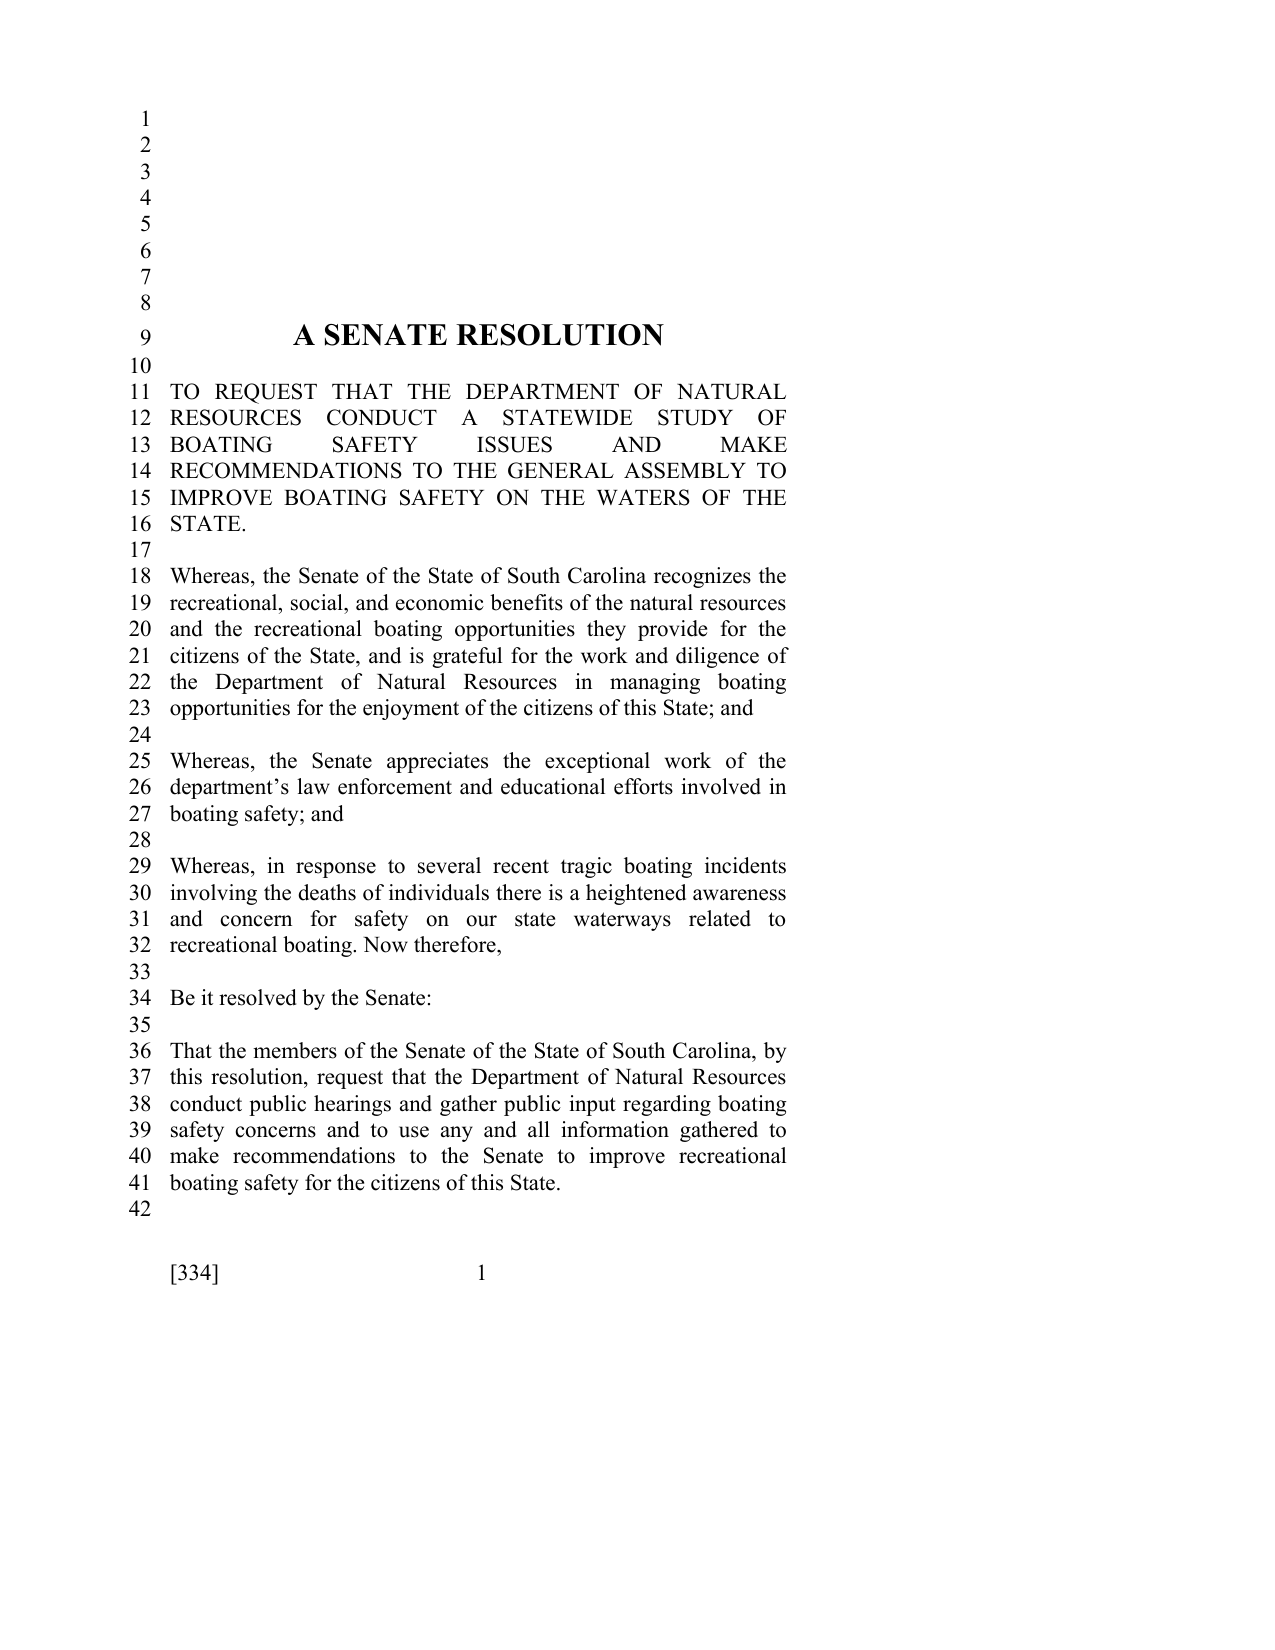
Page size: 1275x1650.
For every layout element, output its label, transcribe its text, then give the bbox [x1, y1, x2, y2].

text That the members of the Senate of the State of South Carolina, by this resolution, request that the Department of Natural Resources conduct public hearings and gather public input regarding boating safety concerns and to use any and all information gathered to make recommendations to the Senate to improve recreational boating safety for the citizens of this State. [169, 1037, 787, 1195]
text Whereas, the Senate of the State of South Carolina recognizes the recreational, social, and economic benefits of the natural resources and the recreational boating opportunities they provide for the citizens of the State, and is grateful for the work and diligence of the Department of Natural Resources in managing boating opportunities for the enjoyment of the citizens of this State; and [169, 563, 787, 721]
text A SENATE RESOLUTION [169, 316, 787, 352]
text TO REQUEST THAT THE DEPARTMENT OF NATURAL RESOURCES CONDUCT A STATEWIDE STUDY OF BOATING SAFETY ISSUES AND MAKE RECOMMENDATIONS TO THE GENERAL ASSEMBLY TO IMPROVE BOATING SAFETY ON THE WATERS OF THE STATE. [169, 378, 787, 536]
text Be it resolved by the Senate: [169, 984, 787, 1011]
text Whereas, the Senate appreciates the exceptional work of the department’s law enforcement and educational efforts involved in boating safety; and [169, 747, 787, 826]
text Whereas, in response to several recent tragic boating incidents involving the deaths of individuals there is a heightened awareness and concern for safety on our state waterways related to recreational boating. Now therefore, [169, 852, 787, 958]
